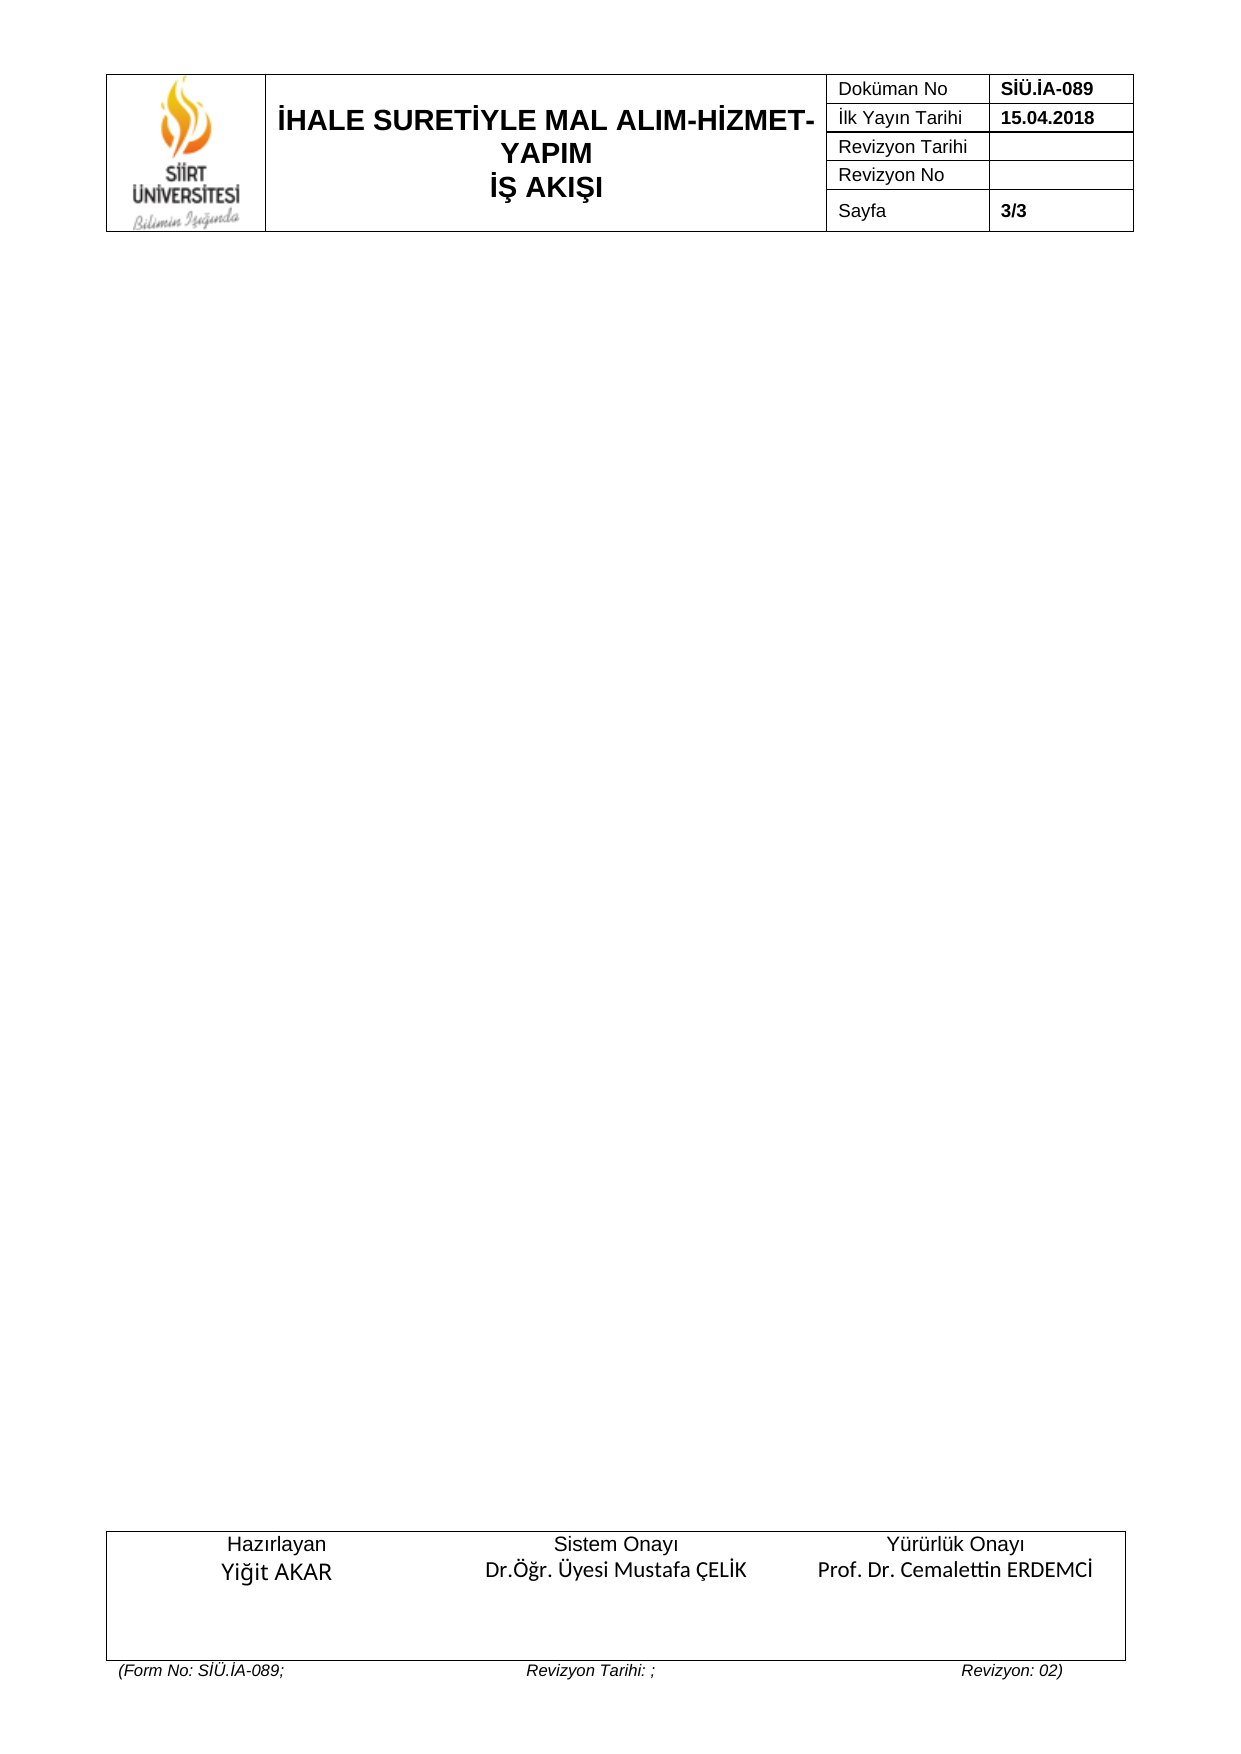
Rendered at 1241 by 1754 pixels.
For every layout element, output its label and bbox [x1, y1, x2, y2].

picture [130, 75, 243, 231]
